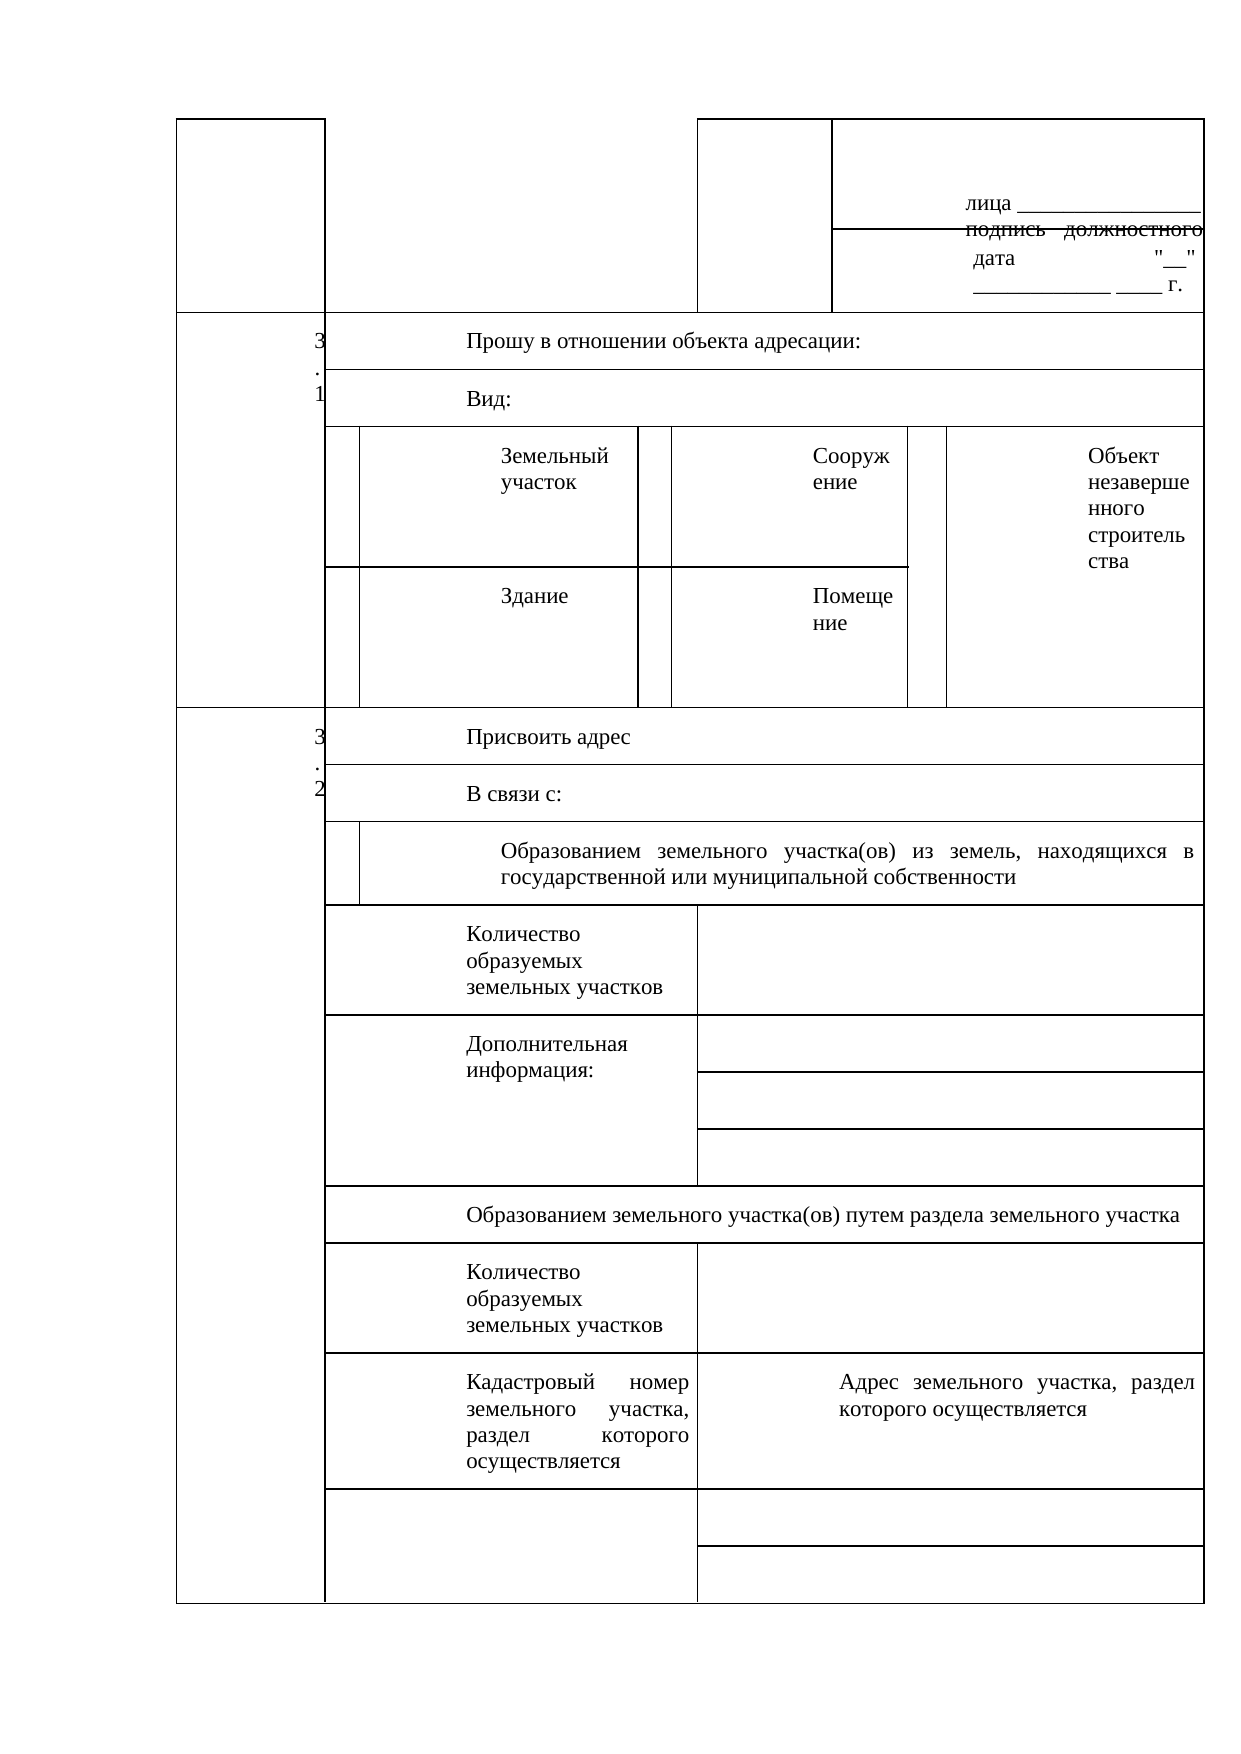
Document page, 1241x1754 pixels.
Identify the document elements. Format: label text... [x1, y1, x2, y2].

table_cell Здание [360, 568, 637, 649]
table_cell дата "__" ____________ ____ г. [833, 230, 1203, 311]
table_cell Образованием земельного участка(ов) из земель, находящихся в государственной или муниципальной собственности [360, 822, 1203, 904]
table_cell [698, 1490, 1203, 1545]
table_cell Прошу в отношении объекта адресации: [326, 313, 1203, 368]
table_cell Присвоить адрес [326, 708, 1203, 764]
table_cell Адрес земельного участка, раздел которого осуществляется [698, 1354, 1203, 1488]
table_cell [672, 650, 907, 707]
table_cell Вид: [326, 370, 1203, 426]
table_cell [698, 1244, 1203, 1352]
table_cell [672, 509, 907, 566]
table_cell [326, 118, 697, 311]
table_cell [639, 509, 671, 566]
table_cell [360, 650, 637, 707]
table_cell Дополнительная информация: [326, 1016, 697, 1185]
table_cell [698, 1016, 1203, 1071]
table_cell [698, 1547, 1203, 1602]
table_cell [326, 509, 359, 566]
table_cell [639, 650, 671, 707]
table_cell Объект незавершенного строительства [947, 427, 1203, 707]
table_cell 3.2 [177, 708, 324, 1602]
table_cell [326, 568, 359, 649]
table_cell [326, 427, 359, 509]
table_cell Кадастровый номер земельного участка, раздел которого осуществляется [326, 1354, 697, 1488]
table_cell Помещение [672, 568, 907, 649]
table_cell Земельный участок [360, 427, 637, 509]
table_cell [908, 427, 946, 707]
table_cell Образованием земельного участка(ов) путем раздела земельного участка [326, 1187, 1203, 1242]
table_cell [326, 822, 359, 904]
table_cell [639, 427, 671, 509]
table_cell Количество образуемых земельных участков [326, 906, 697, 1014]
table_cell [698, 906, 1203, 1014]
table_cell 3.1 [177, 313, 324, 707]
table_cell [698, 1073, 1203, 1128]
table_cell [639, 568, 671, 649]
table_cell [360, 509, 637, 566]
table_cell Количество образуемых земельных участков [326, 1244, 697, 1352]
table_cell [698, 1130, 1203, 1185]
table_cell В связи с: [326, 765, 1203, 821]
table_cell [326, 1490, 697, 1602]
table_cell [326, 650, 359, 707]
table_cell Сооружение [672, 427, 907, 509]
